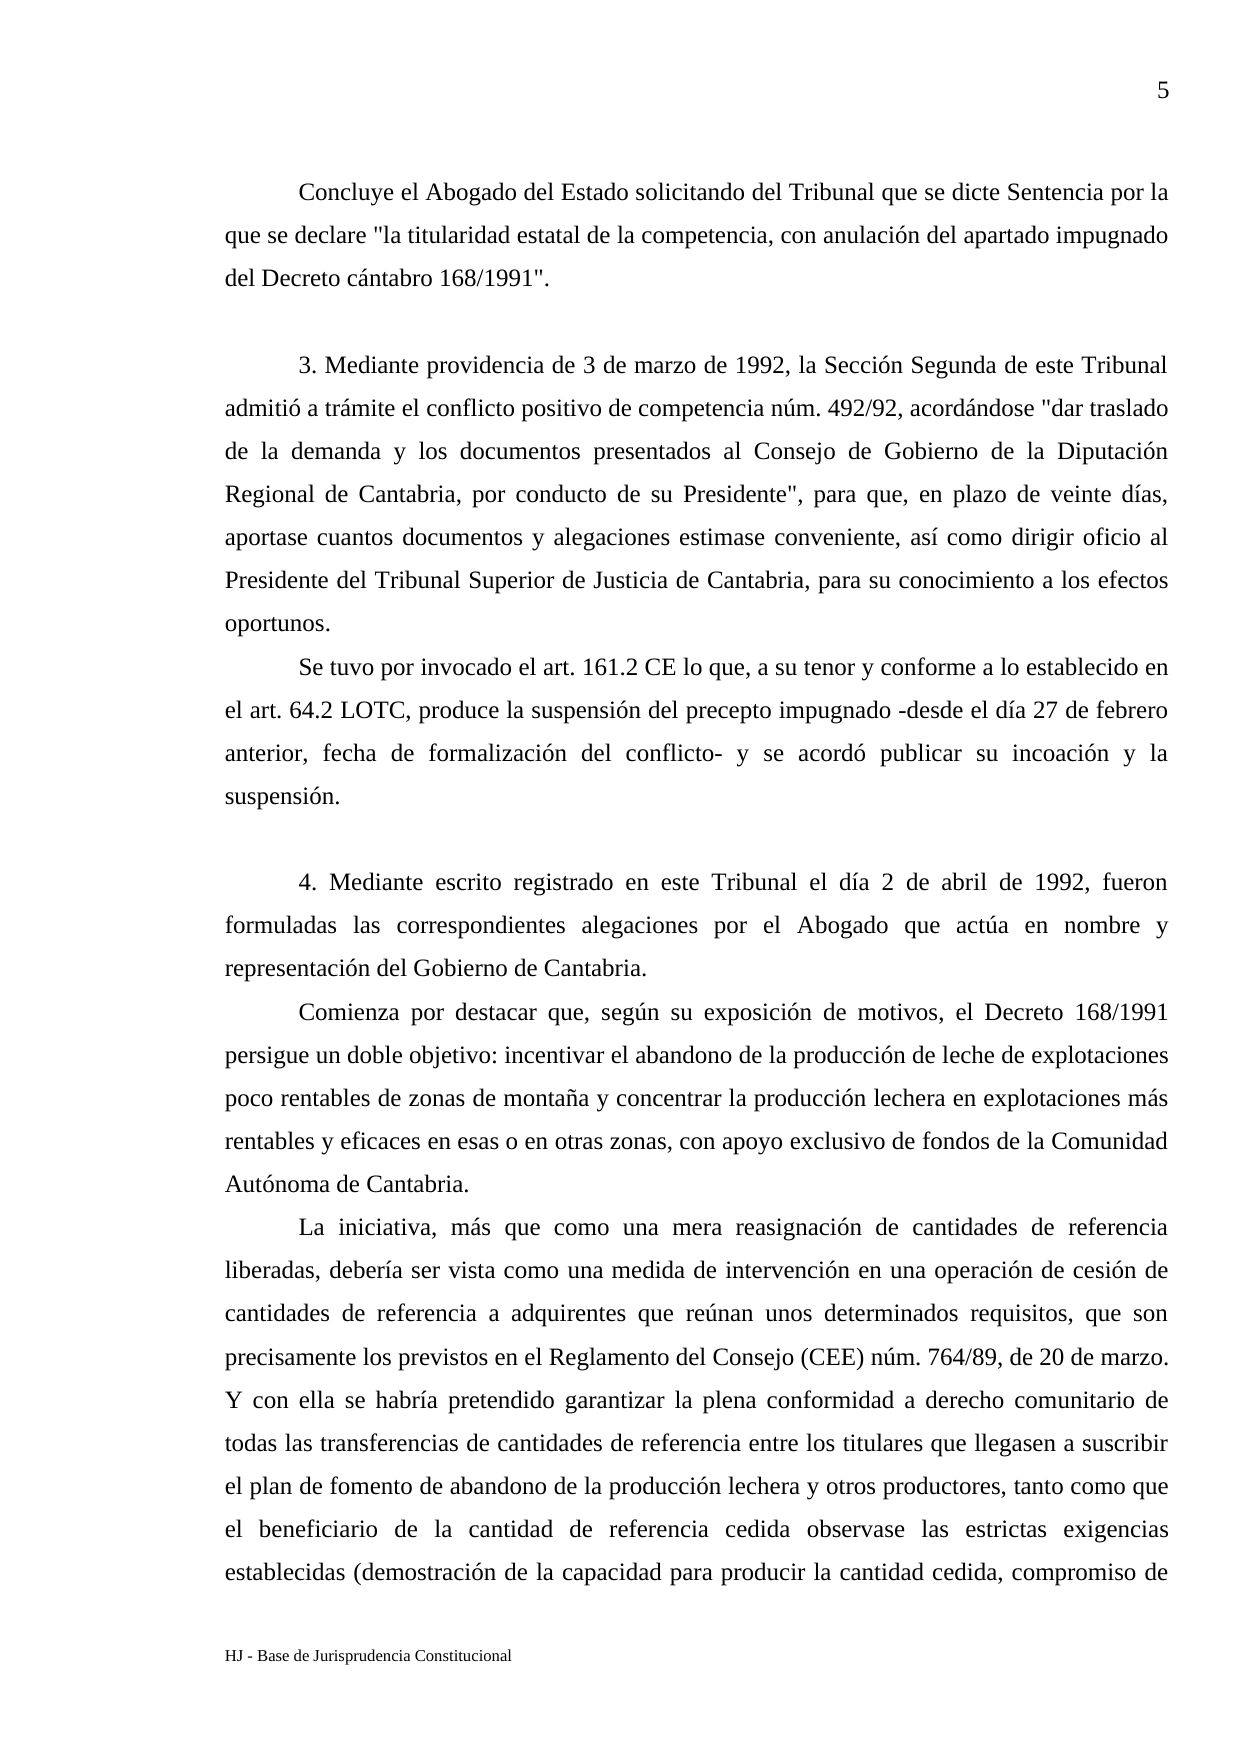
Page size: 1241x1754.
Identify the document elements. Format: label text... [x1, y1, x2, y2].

text 4. Mediante escrito registrado en este Tribunal el día 2 de abril de 1992, fueron formuladas las correspondientes alegaciones por el Abogado que actúa en nombre y representación del Gobierno de Cantabria. [224, 867, 1169, 982]
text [224, 1212, 1169, 1586]
text Concluye el Abogado del Estado solicitando del Tribunal que se dicte Sentencia por la que se declare "la titularidad estatal de la competencia, con anulación del apartado impugnado del Decreto cántabro 168/1991". [224, 177, 1169, 292]
text Se tuvo por invocado el art. 161.2 CE lo que, a su tenor y conforme a lo establecido en el art. 64.2 LOTC, produce la suspensión del precepto impugnado -desde el día 27 de febrero anterior, fecha de formalización del conflicto- y se acordó publicar su incoación y la suspensión. [224, 652, 1169, 810]
text 3. Mediante providencia de 3 de marzo de 1992, la Sección Segunda de este Tribunal admitió a trámite el conflicto positivo de competencia núm. 492/92, acordándose "dar traslado de la demanda y los documentos presentados al Consejo de Gobierno de la Diputación Regional de Cantabria, por conducto de su Presidente", para que, en plazo de veinte días, aportase cuantos documentos y alegaciones estimase conveniente, así como dirigir oficio al Presidente del Tribunal Superior de Justicia de Cantabria, para su conocimiento a los efectos oportunos. [224, 350, 1169, 637]
text Comienza por destacar que, según su exposición de motivos, el Decreto 168/1991 persigue un doble objetivo: incentivar el abandono de la producción de leche de explotaciones poco rentables de zonas de montaña y concentrar la producción lechera en explotaciones más rentables y eficaces en esas o en otras zonas, con apoyo exclusivo de fondos de la Comunidad Autónoma de Cantabria. [224, 997, 1169, 1198]
